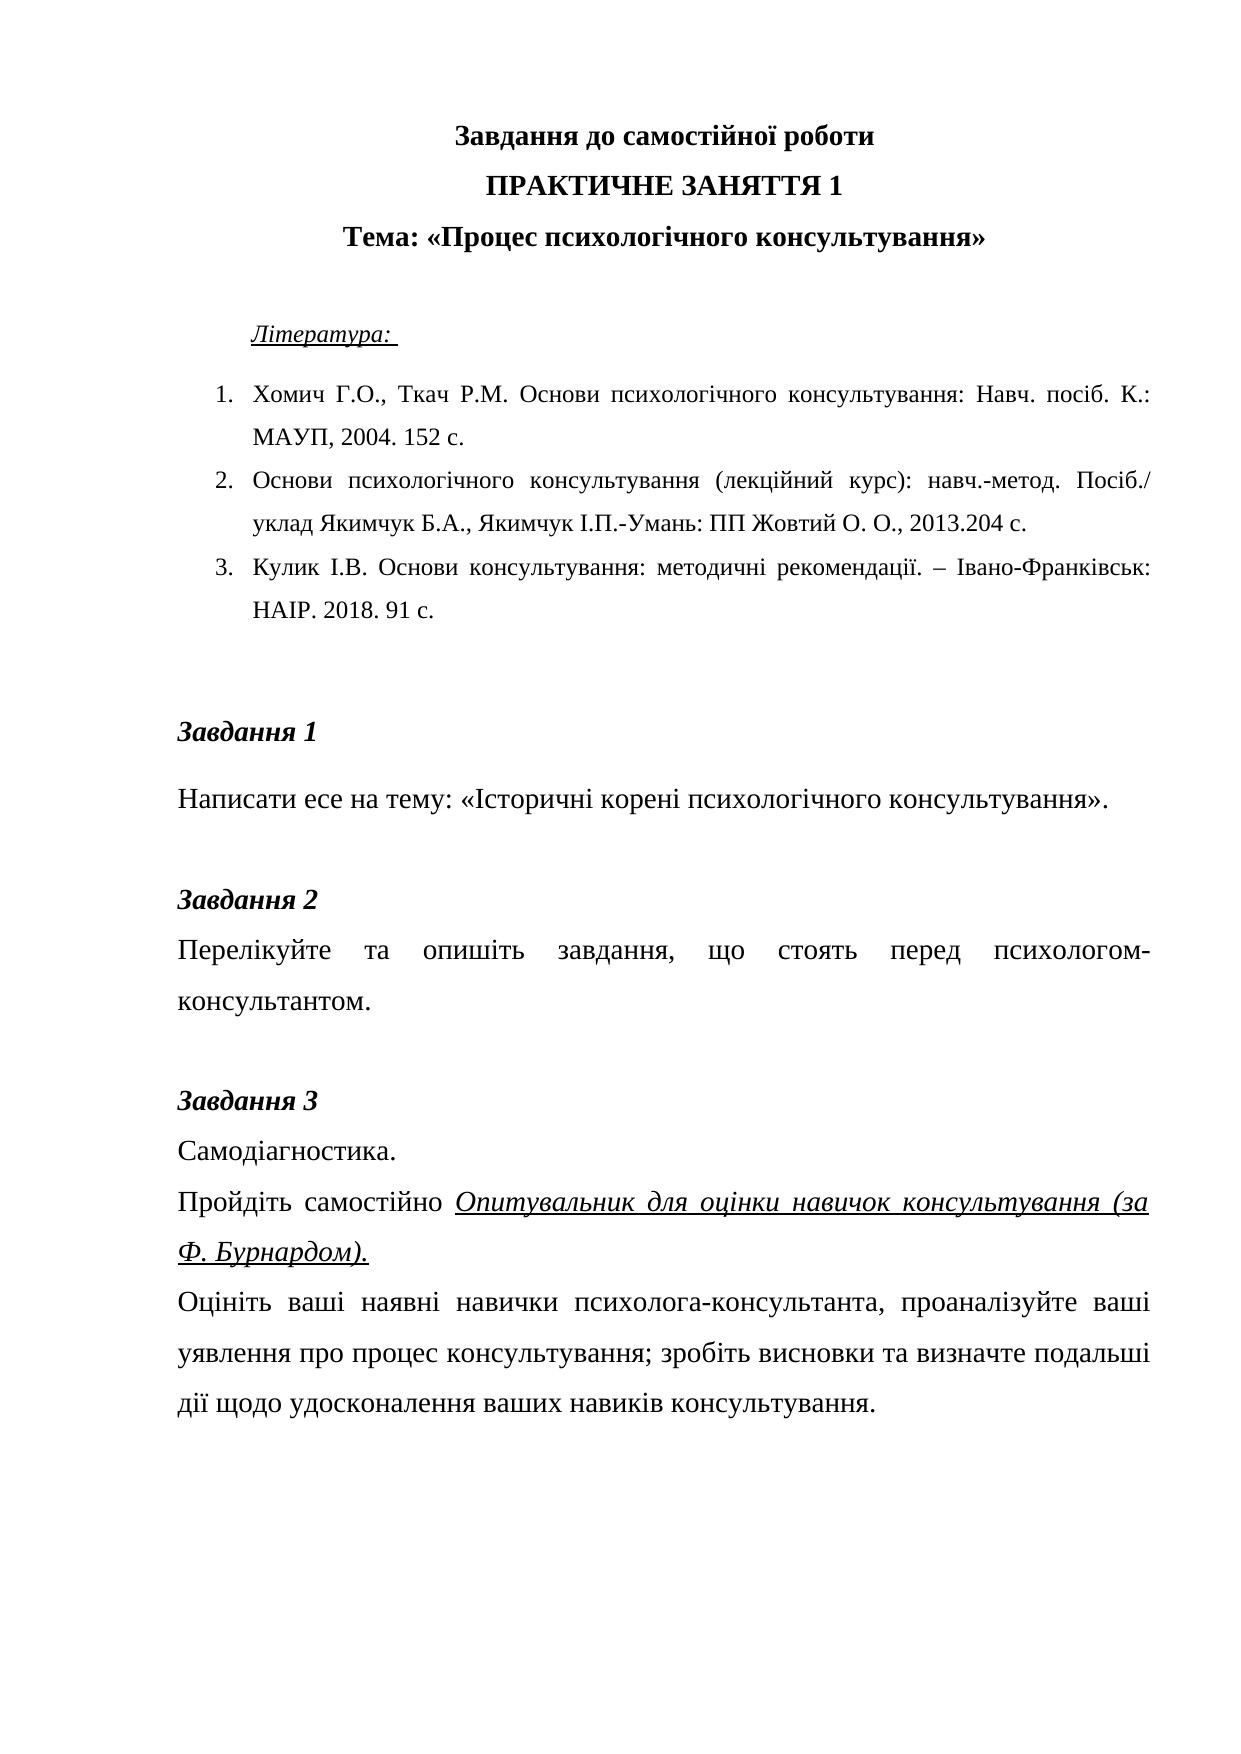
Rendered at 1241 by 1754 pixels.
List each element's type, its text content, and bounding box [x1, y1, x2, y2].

text Завдання 2 [177, 882, 1152, 916]
text Пройдіть самостійно Опитувальник для оцінки навичок консультування (за Ф. Бурнардом). [177, 1184, 1152, 1268]
text Завдання 3 [177, 1083, 1152, 1117]
text Оцініть ваші наявні навички психолога-консультанта, проаналізуйте ваші уявлення про процес консультування; зробіть висновки та визначте подальші дії щодо удосконалення ваших навиків консультування. [177, 1284, 1152, 1419]
text Тема: «Процес психологічного консультування» [177, 219, 1152, 252]
text Перелікуйте та опишіть завдання, що стоять перед психологом-консультантом. [177, 932, 1152, 1016]
text Література: [177, 319, 1152, 348]
text Завдання 1 [177, 714, 1152, 748]
list Основи психологічного консультування (лекційний курс): навч.-метод. Посіб./ уклад Якимчук Б.А., Якимчук І.П.-Умань: ПП Жовтий О. О., 2013.204 с. [215, 465, 1152, 537]
text Самодіагностика. [177, 1133, 1152, 1167]
text Написати есе на тему: «Історичні корені психологічного консультування». [177, 781, 1152, 815]
text Завдання до самостійної роботи [177, 118, 1152, 152]
text ПРАКТИЧНЕ ЗАНЯТТЯ 1 [177, 168, 1152, 202]
list Хомич Г.О., Ткач Р.М. Основи психологічного консультування: Навч. посіб. К.: МАУП, 2004. 152 с. [215, 379, 1152, 451]
list Кулик І.В. Основи консультування: методичні рекомендації. – Івано-Франківськ: НАІР. 2018. 91 с. [215, 552, 1152, 623]
